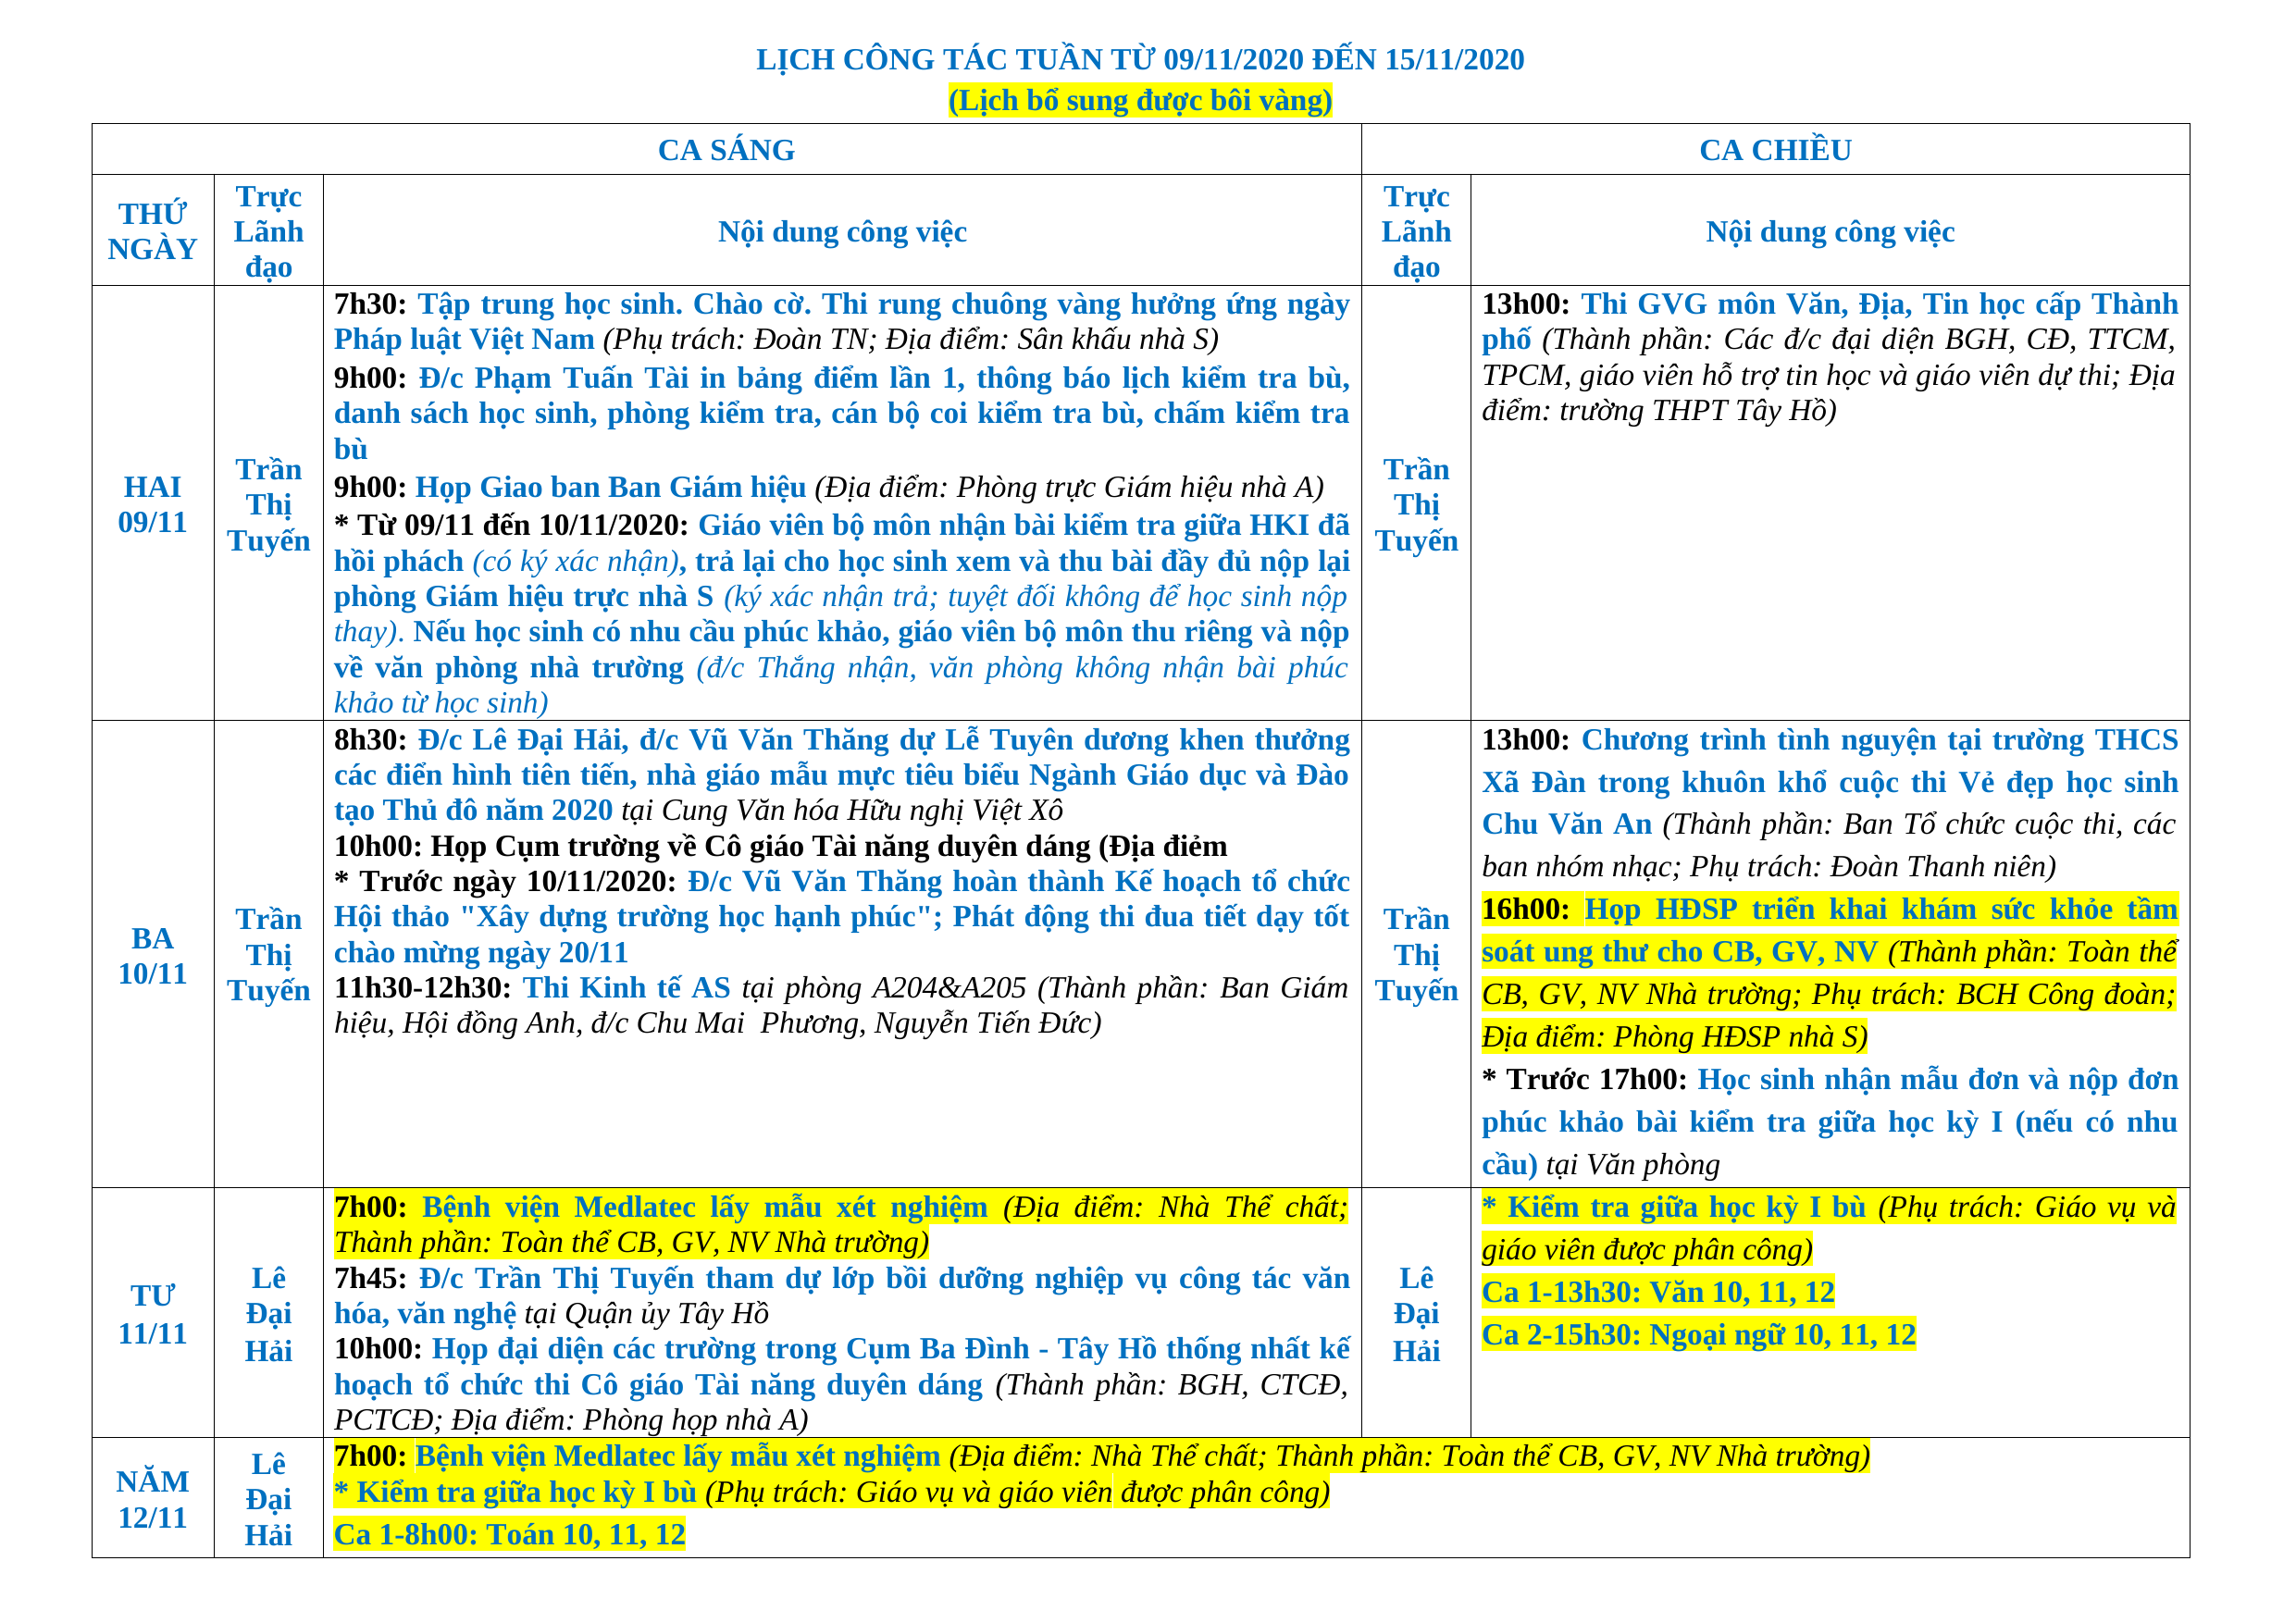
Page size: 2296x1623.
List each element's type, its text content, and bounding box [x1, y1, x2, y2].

table_cell Trần Thị Tuyến [1362, 721, 1471, 1187]
table_cell Trần Thị Tuyến [215, 721, 323, 1187]
table_cell THỨ NGÀY [93, 175, 214, 284]
table_cell Trực Lãnh đạo [1362, 175, 1471, 284]
table_cell 8h30: Đ/c Lê Đại Hải, đ/c Vũ Văn Thăng dự Lễ Tuyên dương khen thưởng các điển hình tiên tiến, nhà giáo mẫu mực tiêu biểu Ngành Giáo dục và Đào tạo Thủ đô năm 2020 tại Cung Văn hóa Hữu nghị Việt Xô 10h00: Họp Cụm trường về Cô giáo Tài năng duyên dáng (Địa điẻm * Trước ngày 10/11/2020: Đ/c Vũ Văn Thăng hoàn thành Kế hoạch tổ chức Hội thảo "Xây dựng trường học hạnh phúc"; Phát động thi đua tiết dạy tốt chào mừng ngày 20/11 11h30-12h30: Thi Kinh tế AS tại phòng A204&A205 (Thành phần: Ban Giám hiệu, Hội đồng Anh, đ/c Chu Mai Phương, Nguyễn Tiến Đức) [324, 721, 1361, 1187]
table_cell Nội dung công việc [324, 175, 1361, 284]
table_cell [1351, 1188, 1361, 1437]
table_cell BA 10/11 [93, 721, 214, 1187]
table_cell Trần Thị Tuyến [215, 286, 323, 720]
table_cell 13h00: Thi GVG môn Văn, Địa, Tin học cấp Thành phố (Thành phần: Các đ/c đại diện BGH, CĐ, TTCM, TPCM, giáo viên hỗ trợ tin học và giáo viên dự thi; Địa điểm: trường THPT Tây Hồ) [1471, 286, 2190, 720]
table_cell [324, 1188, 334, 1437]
table_cell Trần Thị Tuyến [1362, 286, 1471, 720]
table_header CA CHIỀU [1362, 124, 2190, 173]
table_cell Lê Đại Hải [1362, 1188, 1471, 1437]
table_cell 7h30: Tập trung học sinh. Chào cờ. Thi rung chuông vàng hưởng ứng ngày Pháp luật Việt Nam (Phụ trách: Đoàn TN; Địa điểm: Sân khấu nhà S) 9h00: Đ/c Phạm Tuấn Tài in bảng điểm lần 1, thông báo lịch kiểm tra bù, danh sách học sinh, phòng kiểm tra, cán bộ coi kiểm tra bù, chấm kiểm tra bù 9h00: Họp Giao ban Ban Giám hiệu (Địa điểm: Phòng trực Giám hiệu nhà A) * Từ 09/11 đến 10/11/2020: Giáo viên bộ môn nhận bài kiểm tra giữa HKI đã hồi phách (có ký xác nhận), trả lại cho học sinh xem và thu bài đầy đủ nộp lại phòng Giám hiệu trực nhà S (ký xác nhận trả; tuyệt đối không để học sinh nộp thay). Nếu học sinh có nhu cầu phúc khảo, giáo viên bộ môn thu riêng và nộp về văn phòng nhà trường (đ/c Thắng nhận, văn phòng không nhận bài phúc khảo từ học sinh) [324, 286, 1361, 720]
table_cell * Kiểm tra giữa học kỳ I bù (Phụ trách: Giáo vụ và giáo viên được phân công) Ca 1-13h30: Văn 10, 11, 12 Ca 2-15h30: Ngoại ngữ 10, 11, 12 [1471, 1188, 2190, 1437]
table_cell 13h00: Chương trình tình nguyện tại trường THCS Xã Đàn trong khuôn khổ cuộc thi Vẻ đẹp học sinh Chu Văn An (Thành phần: Ban Tổ chức cuộc thi, các ban nhóm nhạc; Phụ trách: Đoàn Thanh niên) 16h00: Họp HĐSP triển khai khám sức khỏe tầm soát ung thư cho CB, GV, NV (Thành phần: Toàn thể CB, GV, NV Nhà trường; Phụ trách: BCH Công đoàn; Địa điểm: Phòng HĐSP nhà S) * Trước 17h00: Học sinh nhận mẫu đơn và nộp đơn phúc khảo bài kiểm tra giữa học kỳ I (nếu có nhu cầu) tại Văn phòng [1471, 721, 2190, 1187]
text LỊCH CÔNG TÁC TUẦN TỪ 09/11/2020 ĐẾN 15/11/2020 [109, 41, 2172, 77]
table_cell Lê Đại Hải [215, 1188, 323, 1437]
table_cell 7h00: Bệnh viện Medlatec lấy mẫu xét nghiệm (Địa điểm: Nhà Thể chất; Thành phần: Toàn thể CB, GV, NV Nhà trường) * Kiểm tra giữa học kỳ I bù (Phụ trách: Giáo vụ và giáo viên được phân công) Ca 1-8h00: Toán 10, 11, 12 [324, 1438, 2190, 1557]
table_cell Nội dung công việc [1471, 175, 2190, 284]
table_cell TƯ 11/11 [93, 1188, 214, 1437]
table_cell Lê Đại Hải [215, 1438, 323, 1557]
table_cell NĂM 12/11 [93, 1438, 214, 1557]
table_cell HAI 09/11 [93, 286, 214, 720]
text (Lịch bổ sung được bôi vàng) [109, 81, 2172, 118]
table_header CA SÁNG [93, 124, 1361, 173]
table_cell Trực Lãnh đạo [215, 175, 323, 284]
